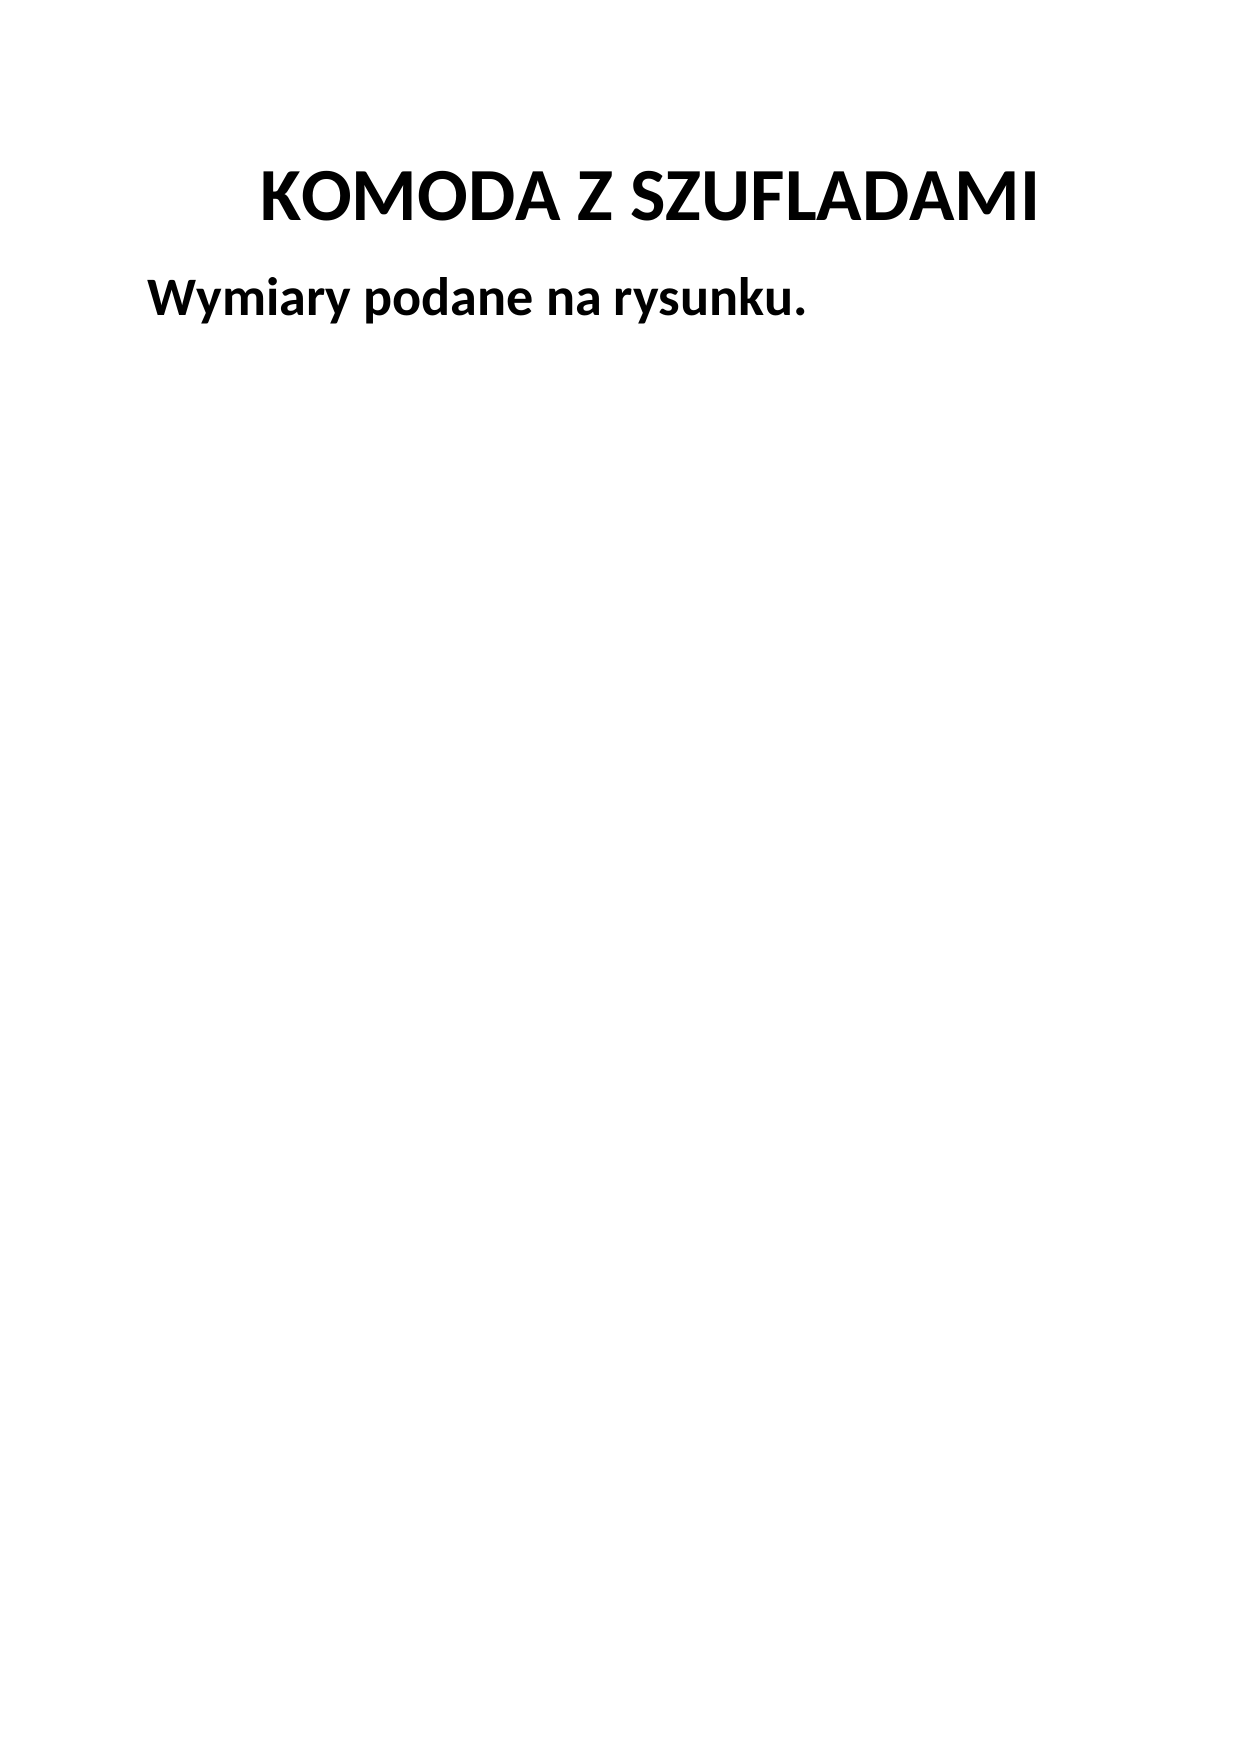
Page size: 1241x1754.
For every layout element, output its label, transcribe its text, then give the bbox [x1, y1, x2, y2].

list KOMODA Z SZUFLADAMI [260, 148, 1093, 239]
text Wymiary podane na rysunku. [148, 263, 1093, 329]
